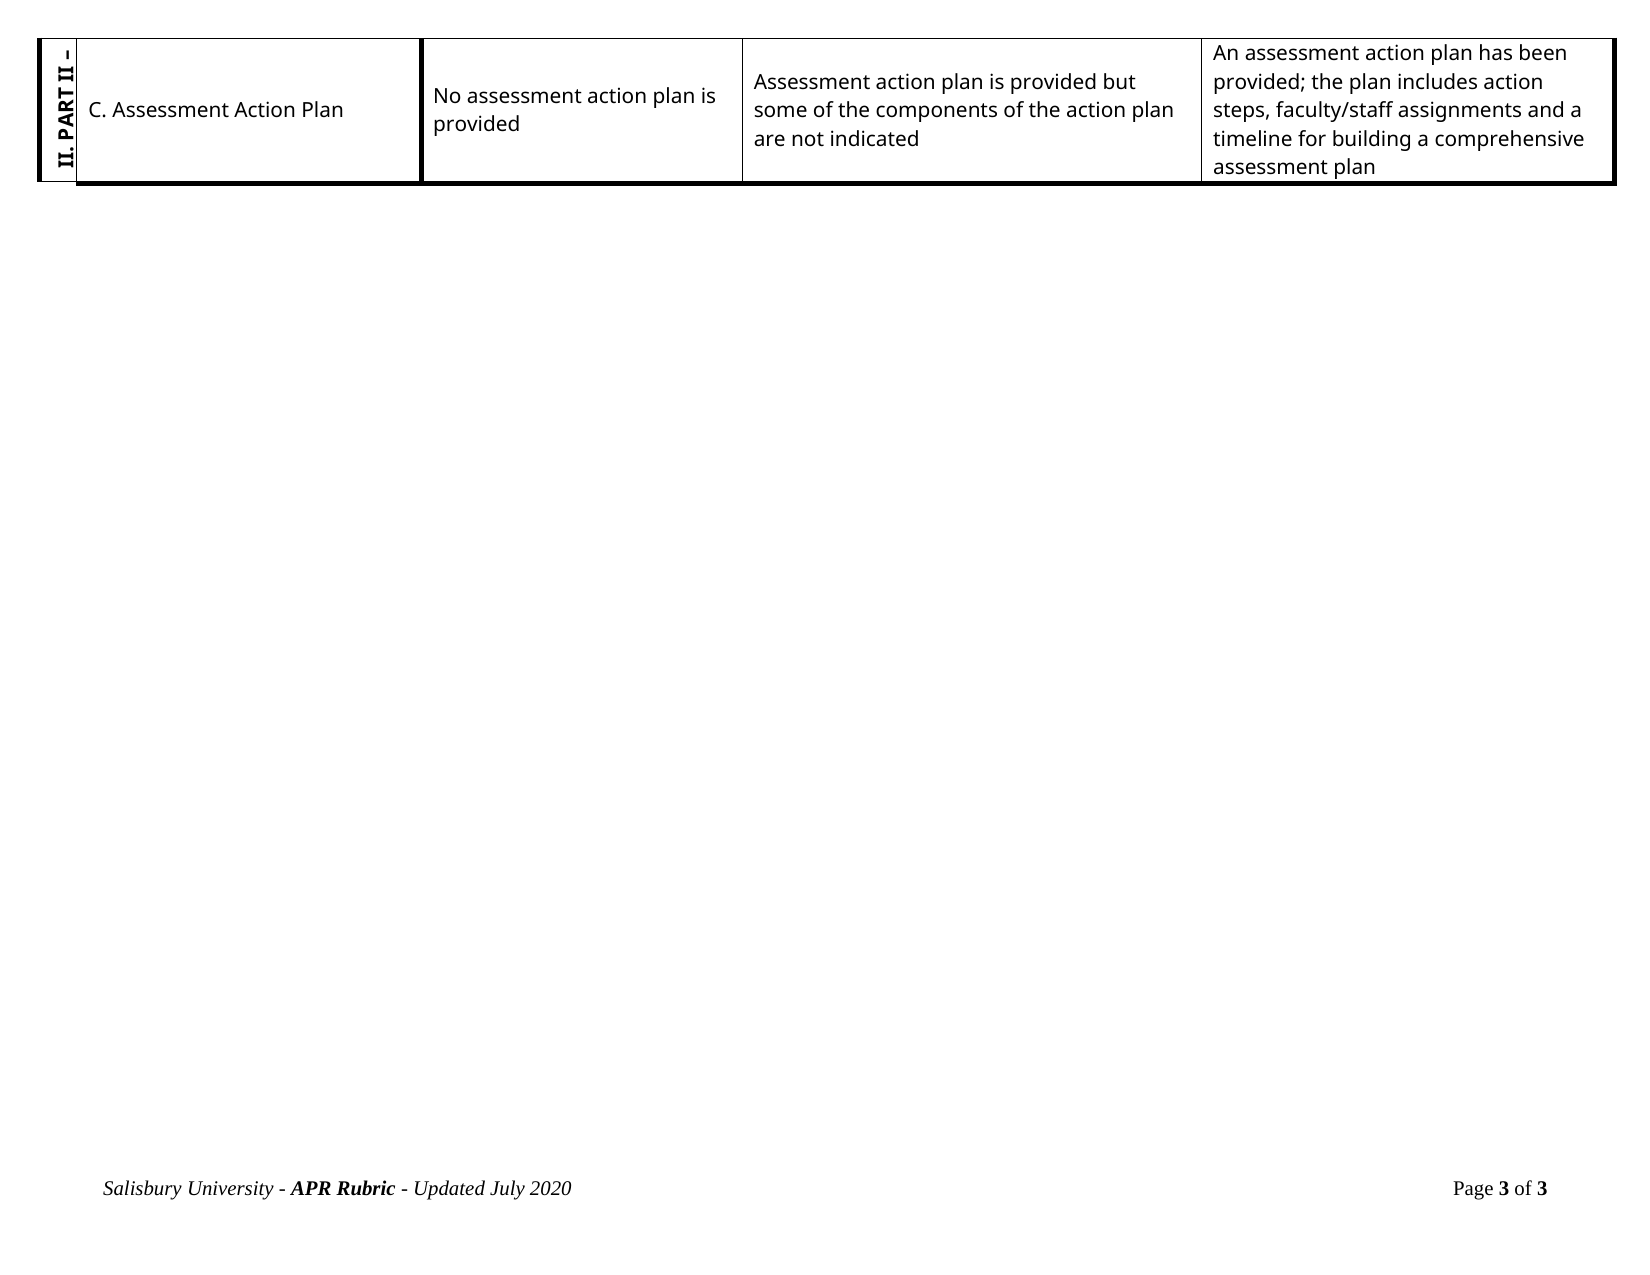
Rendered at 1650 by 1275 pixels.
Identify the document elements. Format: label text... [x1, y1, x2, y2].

table_cell No assessment action plan is provided [424, 39, 742, 181]
table_cell An assessment action plan has been provided; the plan includes action steps, faculty/staff assignments and a timeline for building a comprehensive assessment plan [1202, 39, 1612, 181]
table_cell C. Assessment Action Plan [77, 39, 419, 181]
table_cell Assessment action plan is provided but some of the components of the action plan are not indicated [743, 39, 1201, 181]
